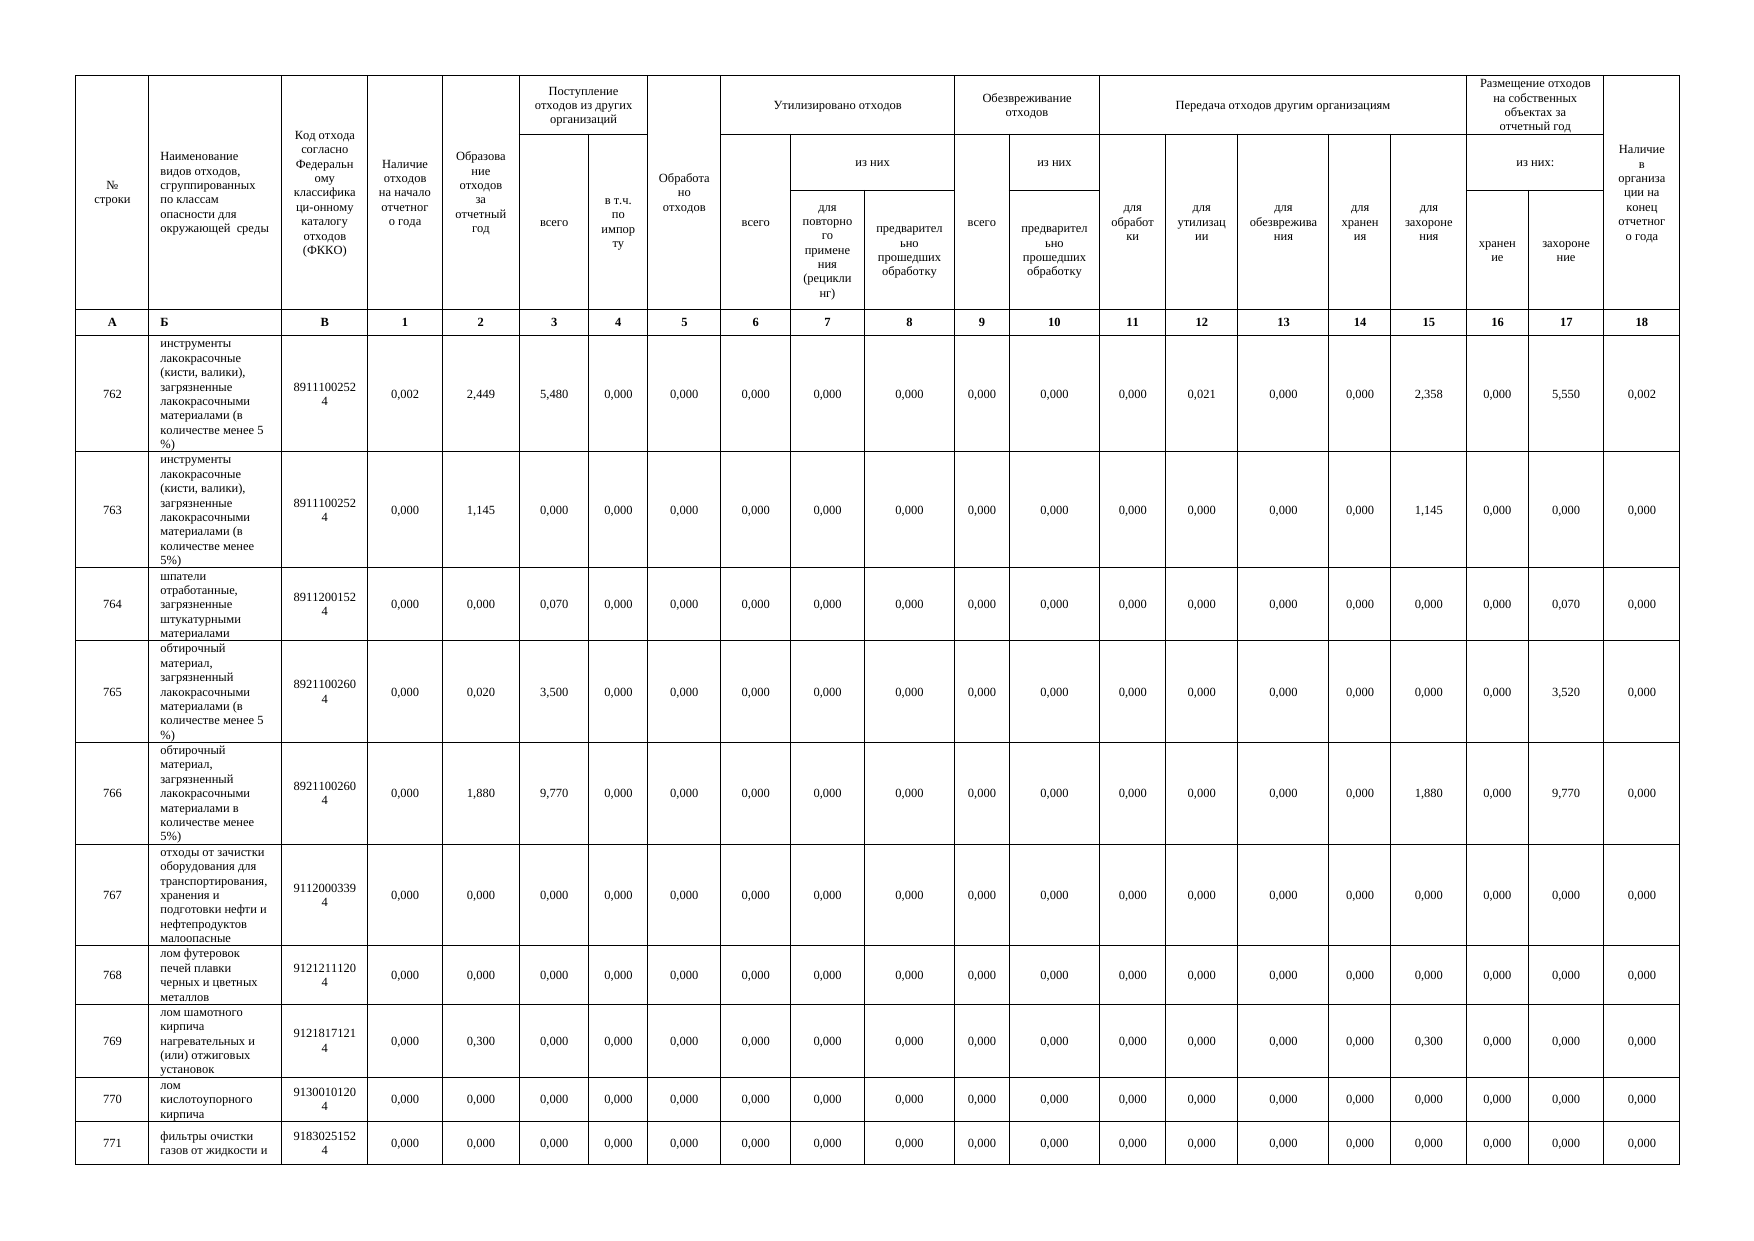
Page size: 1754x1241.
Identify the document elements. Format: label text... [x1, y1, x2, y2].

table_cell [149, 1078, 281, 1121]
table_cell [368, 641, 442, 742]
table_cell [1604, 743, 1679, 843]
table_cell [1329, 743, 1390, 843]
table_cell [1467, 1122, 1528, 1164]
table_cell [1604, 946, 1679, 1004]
table_cell 15 [1391, 310, 1466, 335]
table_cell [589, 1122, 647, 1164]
table_cell 1 [368, 310, 442, 335]
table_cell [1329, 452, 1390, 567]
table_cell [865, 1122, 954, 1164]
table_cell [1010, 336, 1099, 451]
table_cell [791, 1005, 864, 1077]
table_cell 13 [1238, 310, 1328, 335]
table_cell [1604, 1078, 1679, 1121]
table_cell 10 [1010, 310, 1099, 335]
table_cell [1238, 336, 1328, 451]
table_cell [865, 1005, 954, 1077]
table_cell 6 [721, 310, 790, 335]
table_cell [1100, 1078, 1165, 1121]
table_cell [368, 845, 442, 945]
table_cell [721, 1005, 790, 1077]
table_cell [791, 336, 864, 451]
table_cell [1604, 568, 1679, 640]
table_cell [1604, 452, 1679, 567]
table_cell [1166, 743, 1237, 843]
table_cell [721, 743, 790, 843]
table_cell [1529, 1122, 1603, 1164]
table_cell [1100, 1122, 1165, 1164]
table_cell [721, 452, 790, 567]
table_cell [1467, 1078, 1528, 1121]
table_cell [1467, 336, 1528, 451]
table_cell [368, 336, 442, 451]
table_cell для повторного применения (рециклинг) [791, 191, 864, 308]
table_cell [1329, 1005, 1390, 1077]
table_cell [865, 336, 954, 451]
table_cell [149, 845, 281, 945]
table_cell 5 [648, 310, 720, 335]
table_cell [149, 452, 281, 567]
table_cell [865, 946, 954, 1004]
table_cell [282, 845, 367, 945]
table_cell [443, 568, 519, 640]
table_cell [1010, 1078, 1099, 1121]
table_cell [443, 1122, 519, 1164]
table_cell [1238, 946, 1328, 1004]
table_cell 2 [443, 310, 519, 335]
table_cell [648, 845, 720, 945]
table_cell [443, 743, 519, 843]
table_cell 4 [589, 310, 647, 335]
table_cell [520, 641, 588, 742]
table_cell 11 [1100, 310, 1165, 335]
table_cell А [76, 310, 148, 335]
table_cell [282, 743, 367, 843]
table_cell 17 [1529, 310, 1603, 335]
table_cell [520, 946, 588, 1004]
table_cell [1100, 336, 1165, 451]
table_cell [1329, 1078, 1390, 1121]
table_cell всего [721, 135, 790, 308]
table_cell предварительно прошедших обработку [865, 191, 954, 308]
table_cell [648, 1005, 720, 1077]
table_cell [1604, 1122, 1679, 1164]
table_cell 14 [1329, 310, 1390, 335]
table_cell хранение [1467, 191, 1528, 308]
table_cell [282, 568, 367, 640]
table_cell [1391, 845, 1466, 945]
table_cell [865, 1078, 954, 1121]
table_header Размещение отходов на собственных объектах за отчетный год [1467, 76, 1603, 133]
table_cell В [282, 310, 367, 335]
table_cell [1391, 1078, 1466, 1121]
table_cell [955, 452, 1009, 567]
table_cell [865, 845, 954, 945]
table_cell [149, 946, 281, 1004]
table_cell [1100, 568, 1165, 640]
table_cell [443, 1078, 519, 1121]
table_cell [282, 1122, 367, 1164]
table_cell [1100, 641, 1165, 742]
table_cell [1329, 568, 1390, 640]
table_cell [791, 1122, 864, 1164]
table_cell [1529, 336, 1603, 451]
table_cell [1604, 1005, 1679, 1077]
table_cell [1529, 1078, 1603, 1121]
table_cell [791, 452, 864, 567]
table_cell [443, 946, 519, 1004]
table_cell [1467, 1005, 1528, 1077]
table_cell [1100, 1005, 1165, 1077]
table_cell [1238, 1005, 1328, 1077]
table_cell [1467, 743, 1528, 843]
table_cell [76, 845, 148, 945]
table_cell захоронение [1529, 191, 1603, 308]
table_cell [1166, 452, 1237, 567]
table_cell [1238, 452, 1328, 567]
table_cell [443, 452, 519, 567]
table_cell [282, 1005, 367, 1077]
table_cell для обезвреживания [1238, 135, 1328, 308]
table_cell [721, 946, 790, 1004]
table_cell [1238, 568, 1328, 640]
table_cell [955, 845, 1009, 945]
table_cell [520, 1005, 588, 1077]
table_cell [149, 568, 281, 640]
table_header Наименование видов отходов, сгруппированных по классам опасности для окружающей среды [149, 76, 281, 308]
table_cell 12 [1166, 310, 1237, 335]
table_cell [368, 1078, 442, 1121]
table_cell 7 [791, 310, 864, 335]
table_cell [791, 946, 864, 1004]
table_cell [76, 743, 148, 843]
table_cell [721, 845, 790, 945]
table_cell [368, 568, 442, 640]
table_cell Б [149, 310, 281, 335]
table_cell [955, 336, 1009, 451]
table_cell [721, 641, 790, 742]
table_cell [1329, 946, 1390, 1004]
table_header Передача отходов другим организациям [1100, 76, 1466, 133]
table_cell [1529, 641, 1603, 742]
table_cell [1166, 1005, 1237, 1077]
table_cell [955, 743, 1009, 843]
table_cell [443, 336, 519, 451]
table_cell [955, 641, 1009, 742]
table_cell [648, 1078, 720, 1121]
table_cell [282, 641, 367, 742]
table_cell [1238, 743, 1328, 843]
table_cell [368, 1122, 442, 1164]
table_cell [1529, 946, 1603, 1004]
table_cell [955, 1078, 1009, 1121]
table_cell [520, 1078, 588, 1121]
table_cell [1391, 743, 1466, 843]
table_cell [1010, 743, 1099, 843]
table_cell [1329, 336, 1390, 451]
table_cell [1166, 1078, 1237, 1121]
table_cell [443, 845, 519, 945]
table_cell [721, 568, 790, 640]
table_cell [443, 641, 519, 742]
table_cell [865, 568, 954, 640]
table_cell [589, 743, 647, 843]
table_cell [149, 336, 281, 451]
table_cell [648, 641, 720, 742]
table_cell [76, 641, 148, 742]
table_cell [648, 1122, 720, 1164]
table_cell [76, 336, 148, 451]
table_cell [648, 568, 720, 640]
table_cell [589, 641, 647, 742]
table_cell для обработки [1100, 135, 1165, 308]
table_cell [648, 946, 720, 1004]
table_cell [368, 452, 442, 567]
table_cell 9 [955, 310, 1009, 335]
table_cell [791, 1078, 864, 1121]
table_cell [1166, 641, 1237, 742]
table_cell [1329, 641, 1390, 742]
table_cell для захоронения [1391, 135, 1466, 308]
table_cell для утилизации [1166, 135, 1237, 308]
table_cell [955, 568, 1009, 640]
table_cell из них: [1467, 135, 1603, 190]
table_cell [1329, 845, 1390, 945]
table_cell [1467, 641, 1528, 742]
table_cell 16 [1467, 310, 1528, 335]
table_cell предварительно прошедших обработку [1010, 191, 1099, 308]
table_header Образование отходов за отчетный год [443, 76, 519, 308]
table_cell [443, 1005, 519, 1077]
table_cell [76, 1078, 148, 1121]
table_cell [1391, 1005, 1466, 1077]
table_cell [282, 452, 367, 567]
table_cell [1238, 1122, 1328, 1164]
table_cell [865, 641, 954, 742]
table_cell из них [791, 135, 954, 190]
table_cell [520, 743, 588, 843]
table_header Код отхода согласно Федеральному классификаци-онному каталогу отходов (ФККО) [282, 76, 367, 308]
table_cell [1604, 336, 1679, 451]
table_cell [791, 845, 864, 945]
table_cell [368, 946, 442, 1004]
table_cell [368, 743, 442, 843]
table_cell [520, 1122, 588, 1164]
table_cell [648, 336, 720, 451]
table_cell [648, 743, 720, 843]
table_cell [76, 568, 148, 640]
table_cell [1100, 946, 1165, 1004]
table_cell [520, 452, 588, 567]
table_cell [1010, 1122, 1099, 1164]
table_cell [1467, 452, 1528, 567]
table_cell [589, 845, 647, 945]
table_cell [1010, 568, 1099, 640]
table_cell 18 [1604, 310, 1679, 335]
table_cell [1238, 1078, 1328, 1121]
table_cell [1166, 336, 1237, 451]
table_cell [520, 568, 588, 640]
table_cell 8 [865, 310, 954, 335]
table_header Обезвреживание отходов [955, 76, 1099, 133]
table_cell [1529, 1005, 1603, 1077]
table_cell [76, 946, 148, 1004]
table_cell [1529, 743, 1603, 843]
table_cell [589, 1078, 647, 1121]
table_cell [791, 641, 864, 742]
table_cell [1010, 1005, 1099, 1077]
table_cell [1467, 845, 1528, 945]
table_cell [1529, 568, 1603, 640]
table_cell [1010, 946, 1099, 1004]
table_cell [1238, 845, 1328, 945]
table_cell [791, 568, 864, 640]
table_header Утилизировано отходов [721, 76, 954, 133]
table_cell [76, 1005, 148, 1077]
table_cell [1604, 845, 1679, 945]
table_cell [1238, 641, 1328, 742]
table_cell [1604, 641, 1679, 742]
table_cell всего [955, 135, 1009, 308]
table_header Поступление отходов из других организаций [520, 76, 647, 133]
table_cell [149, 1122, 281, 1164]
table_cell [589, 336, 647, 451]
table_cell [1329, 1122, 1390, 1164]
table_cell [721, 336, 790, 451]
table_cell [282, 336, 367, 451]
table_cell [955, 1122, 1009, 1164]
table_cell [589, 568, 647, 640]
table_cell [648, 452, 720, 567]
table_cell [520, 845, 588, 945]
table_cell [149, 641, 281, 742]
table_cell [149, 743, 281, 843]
table_cell из них [1010, 135, 1099, 190]
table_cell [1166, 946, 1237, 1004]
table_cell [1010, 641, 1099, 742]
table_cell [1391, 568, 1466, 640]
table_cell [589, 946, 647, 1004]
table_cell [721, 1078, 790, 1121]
table_header Обработано отходов [648, 76, 720, 308]
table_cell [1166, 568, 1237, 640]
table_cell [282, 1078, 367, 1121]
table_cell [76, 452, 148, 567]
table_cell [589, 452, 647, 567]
table_header Наличие в организации на конец отчетного года [1604, 76, 1679, 308]
table_cell для хранения [1329, 135, 1390, 308]
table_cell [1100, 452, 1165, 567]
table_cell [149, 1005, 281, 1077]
table_header № строки [76, 76, 148, 308]
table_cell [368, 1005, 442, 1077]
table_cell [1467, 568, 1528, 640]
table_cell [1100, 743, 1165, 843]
table_cell 3 [520, 310, 588, 335]
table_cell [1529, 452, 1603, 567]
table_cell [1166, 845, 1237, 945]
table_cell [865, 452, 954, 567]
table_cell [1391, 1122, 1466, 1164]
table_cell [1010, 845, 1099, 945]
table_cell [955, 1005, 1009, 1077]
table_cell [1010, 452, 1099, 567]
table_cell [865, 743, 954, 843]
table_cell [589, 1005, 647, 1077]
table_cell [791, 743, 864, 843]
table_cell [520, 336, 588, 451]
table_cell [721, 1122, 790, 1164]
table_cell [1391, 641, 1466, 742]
table_cell в т.ч. по импорту [589, 135, 647, 308]
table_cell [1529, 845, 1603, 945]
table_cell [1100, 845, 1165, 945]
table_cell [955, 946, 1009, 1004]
table_cell всего [520, 135, 588, 308]
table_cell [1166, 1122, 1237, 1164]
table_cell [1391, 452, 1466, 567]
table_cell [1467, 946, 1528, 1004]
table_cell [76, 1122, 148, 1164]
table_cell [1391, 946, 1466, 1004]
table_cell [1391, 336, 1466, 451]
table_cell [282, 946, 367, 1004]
table_header Наличие отходов на начало отчетного года [368, 76, 442, 308]
